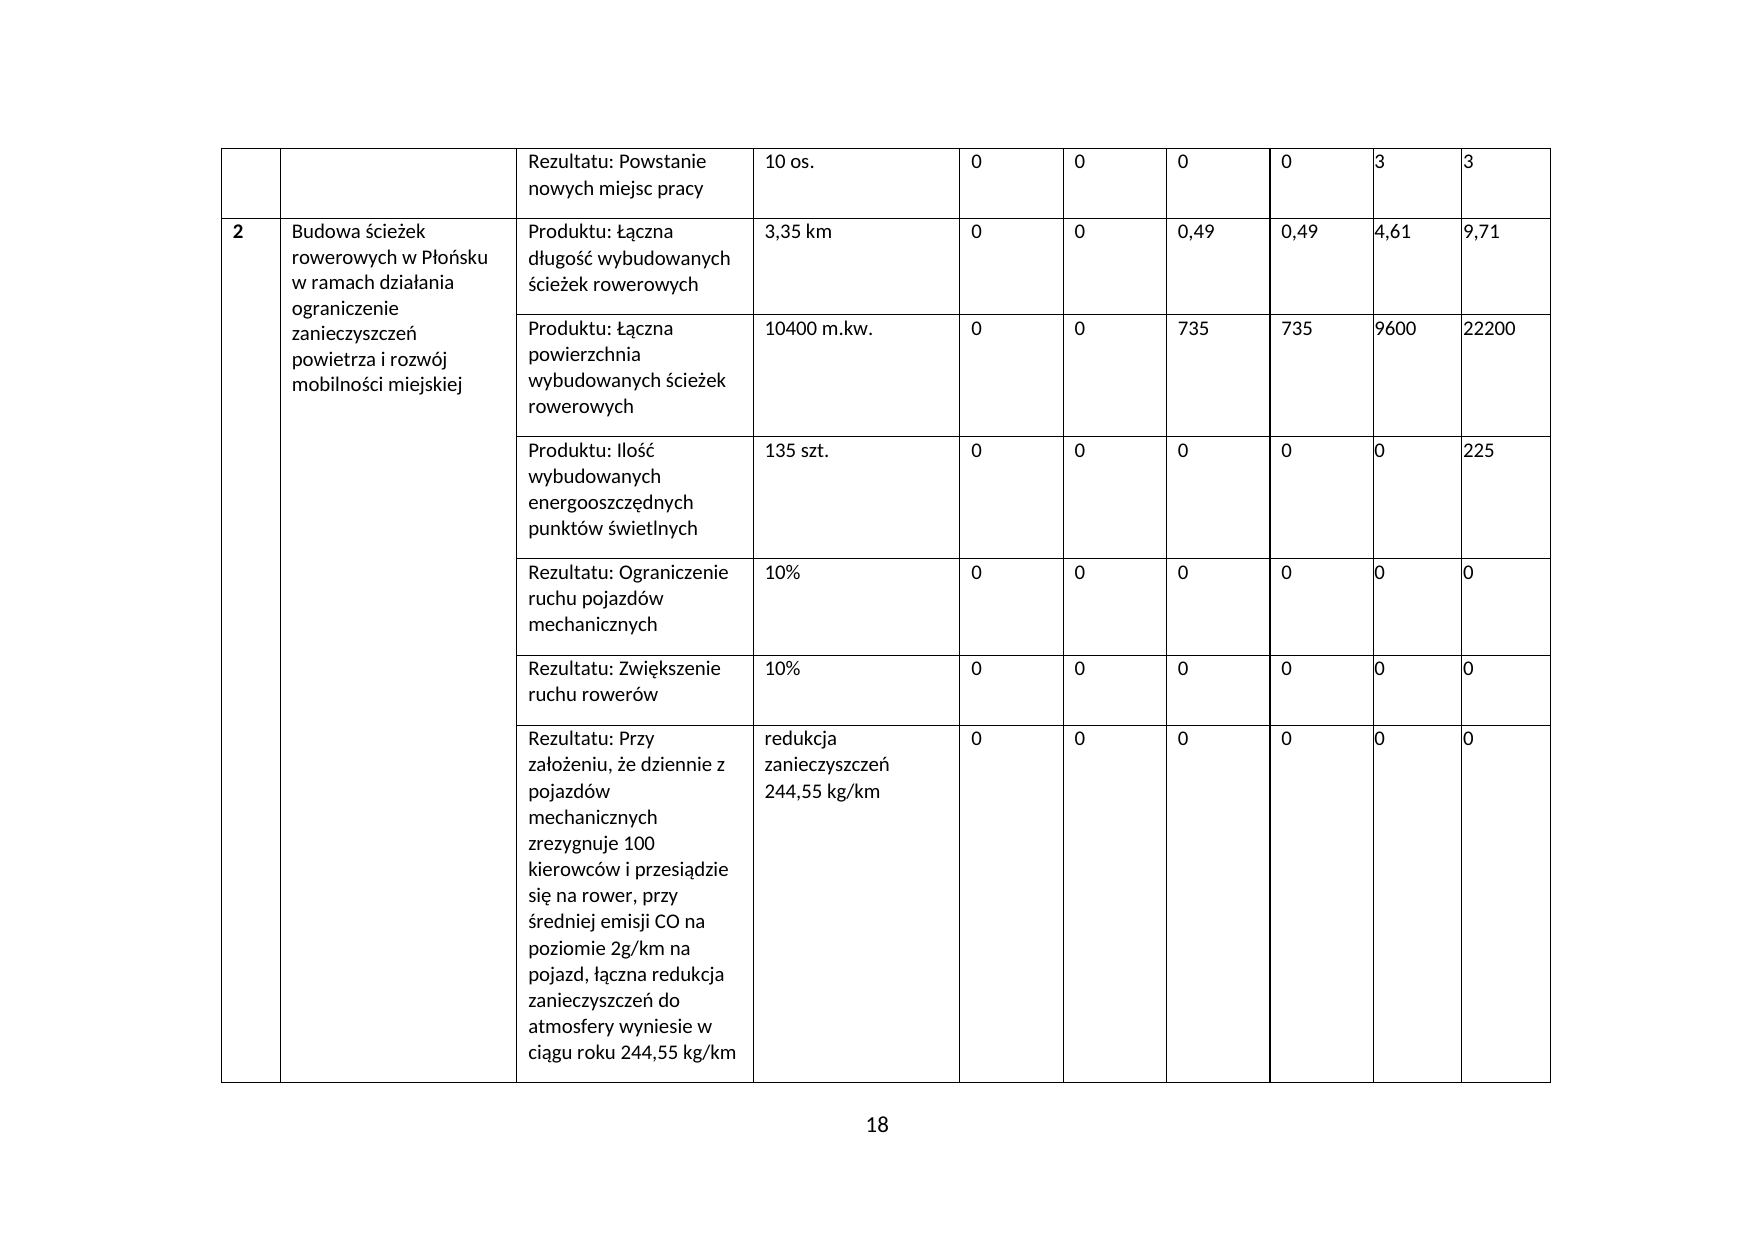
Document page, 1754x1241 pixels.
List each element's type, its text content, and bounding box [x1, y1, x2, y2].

table_cell 0 [1167, 656, 1269, 724]
table_cell 9600 [1374, 315, 1461, 436]
table_cell 9,71 [1462, 219, 1550, 314]
table_cell 10% [754, 559, 959, 654]
table_cell 0 [1462, 656, 1550, 724]
table_cell 0 [1167, 437, 1269, 558]
table_cell 4,61 [1374, 219, 1461, 314]
table_cell Produktu: Łączna długość wybudowanych ścieżek rowerowych [517, 219, 753, 314]
table_cell redukcja zanieczyszczeń 244,55 kg/km [754, 726, 959, 1082]
table_cell 0 [1271, 559, 1373, 654]
table_cell Budowa ścieżek rowerowych w Płońsku w ramach działania ograniczenie zanieczyszczeń powietrza i rozwój mobilności miejskiej [281, 219, 516, 1082]
table_cell 0 [960, 437, 1063, 558]
table_cell 0,49 [1167, 219, 1269, 314]
table_cell 10400 m.kw. [754, 315, 959, 436]
table_cell 3 [1374, 149, 1461, 218]
table_cell 0 [1271, 656, 1373, 724]
table_cell Rezultatu: Powstanie nowych miejsc pracy [517, 149, 753, 218]
table_cell Rezultatu: Zwiększenie ruchu rowerów [517, 656, 753, 724]
table_cell 0 [1064, 726, 1166, 1082]
table_cell 735 [1167, 315, 1269, 436]
table_cell 0 [1271, 437, 1373, 558]
table_cell 135 szt. [754, 437, 959, 558]
table_cell 0 [1462, 559, 1550, 654]
table_cell 0 [1271, 149, 1373, 218]
table_cell 735 [1271, 315, 1373, 436]
table_cell 0 [1064, 656, 1166, 724]
table_cell 0,49 [1271, 219, 1373, 314]
table_cell 0 [1462, 726, 1550, 1082]
table_cell Rezultatu: Ograniczenie ruchu pojazdów mechanicznych [517, 559, 753, 654]
table_cell 0 [960, 219, 1063, 314]
table_cell 0 [1374, 559, 1461, 654]
table_cell 22200 [1462, 315, 1550, 436]
table_cell 0 [1167, 559, 1269, 654]
table_cell 0 [1167, 726, 1269, 1082]
table_cell 2 [222, 219, 280, 1082]
table_cell 0 [1064, 149, 1166, 218]
table_cell 0 [1064, 559, 1166, 654]
table_cell 10 os. [754, 149, 959, 218]
table_cell 0 [1374, 437, 1461, 558]
table_cell 0 [960, 656, 1063, 724]
table_cell 0 [1064, 219, 1166, 314]
table_cell 225 [1462, 437, 1550, 558]
table_cell 0 [960, 149, 1063, 218]
table_cell Produktu: Łączna powierzchnia wybudowanych ścieżek rowerowych [517, 315, 753, 436]
table_cell 0 [960, 559, 1063, 654]
table_cell 0 [960, 726, 1063, 1082]
table_cell 3 [1462, 149, 1550, 218]
table_cell Rezultatu: Przy założeniu, że dziennie z pojazdów mechanicznych zrezygnuje 100 kierowców i przesiądzie się na rower, przy średniej emisji CO na poziomie 2g/km na pojazd, łączna redukcja zanieczyszczeń do atmosfery wyniesie w ciągu roku 244,55 kg/km [517, 726, 753, 1082]
table_cell 3,35 km [754, 219, 959, 314]
table_cell 0 [960, 315, 1063, 436]
table_cell 0 [1271, 726, 1373, 1082]
table_cell 0 [1374, 656, 1461, 724]
table_cell 0 [1167, 149, 1269, 218]
table_cell 10% [754, 656, 959, 724]
table_cell 0 [1064, 315, 1166, 436]
table_cell 0 [1064, 437, 1166, 558]
table_cell Produktu: Ilość wybudowanych energooszczędnych punktów świetlnych [517, 437, 753, 558]
table_cell 0 [1374, 726, 1461, 1082]
